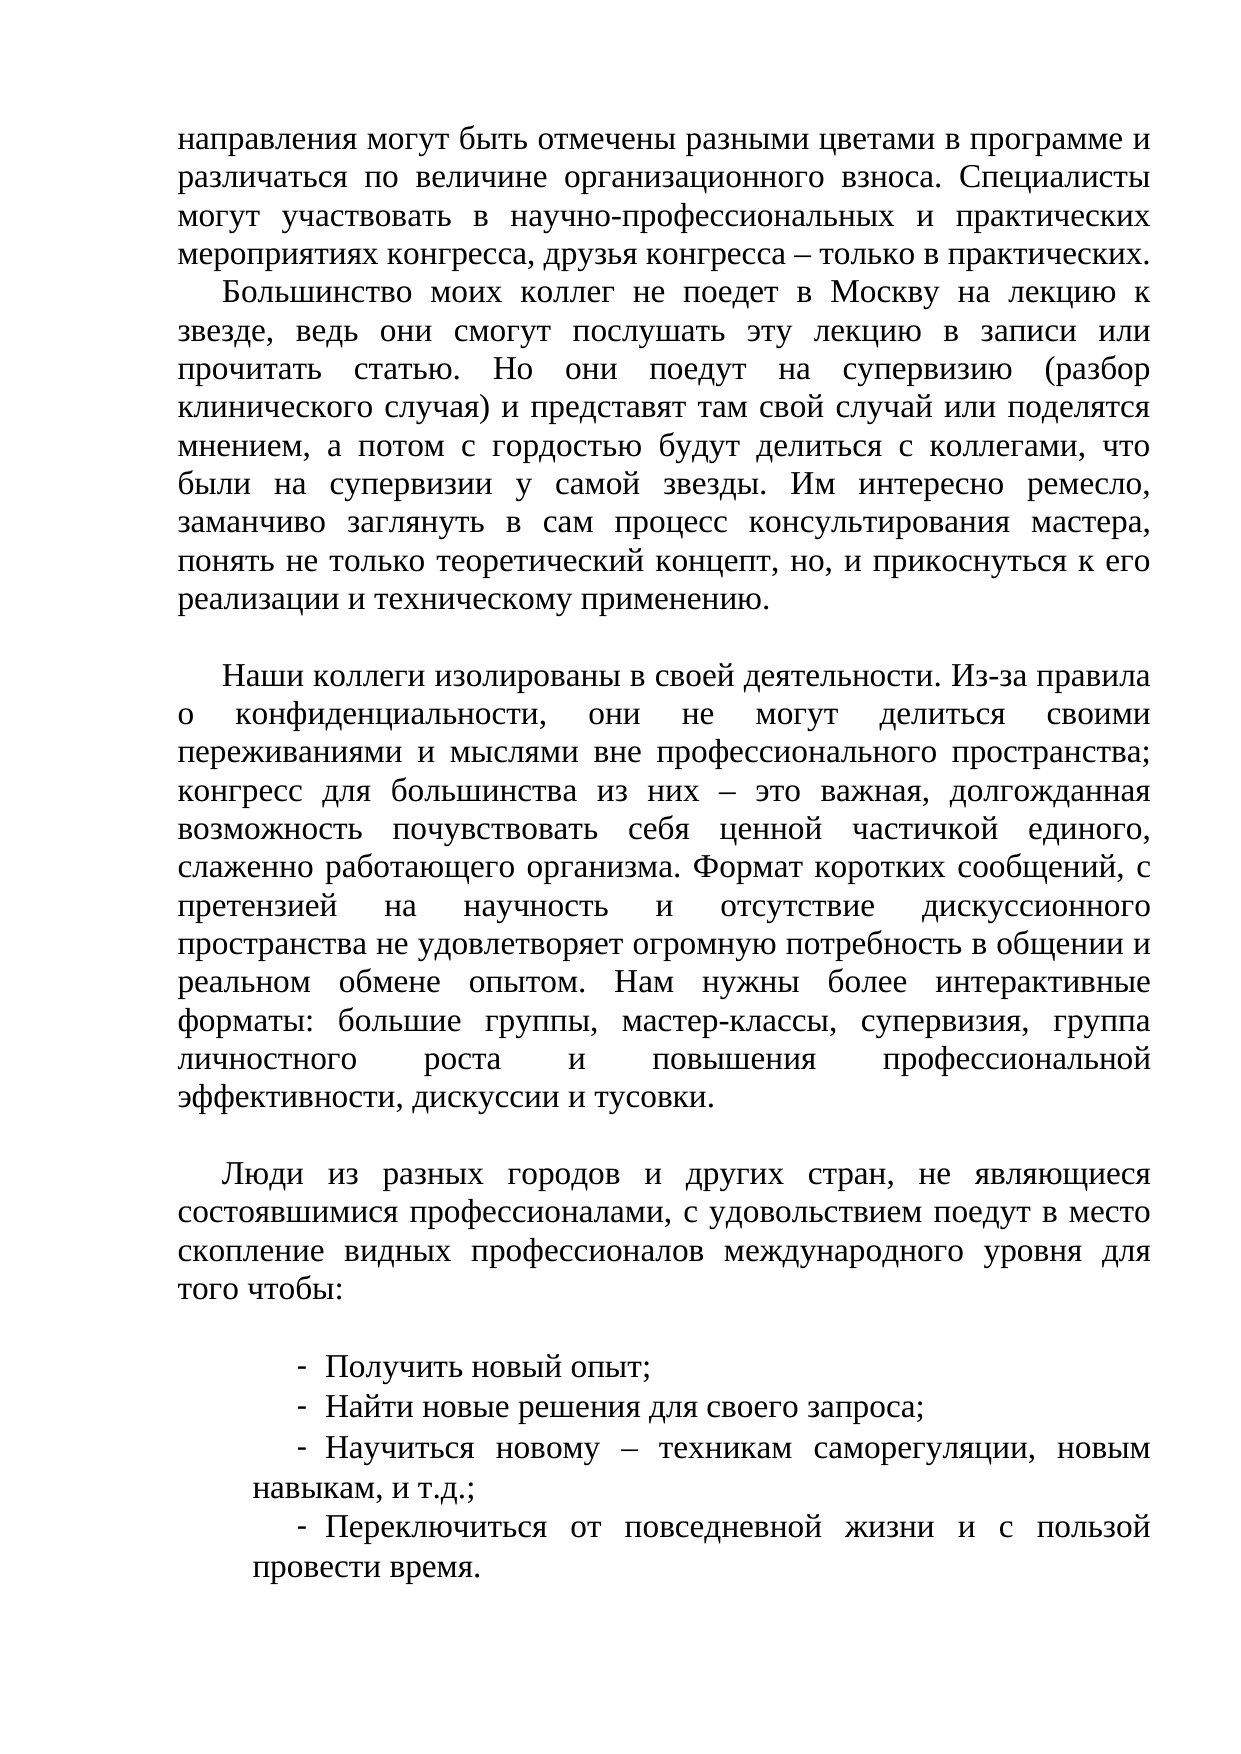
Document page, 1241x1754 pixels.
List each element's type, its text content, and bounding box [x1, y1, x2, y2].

text Большинство моих коллег не поедет в Москву на лекцию к звезде, ведь они смогут послушать эту лекцию в записи или прочитать статью. Но они поедут на супервизию (разбор клинического случая) и представят там свой случай или поделятся мнением, а потом с гордостью будут делиться с коллегами, что были на супервизии у самой звезды. Им интересно ремесло, заманчиво заглянуть в сам процесс консультирования мастера, понять не только теоретический концепт, но, и прикоснуться к его реализации и техническому применению. [177, 271, 1152, 616]
text Люди из разных городов и других стран, не являющиеся состоявшимися профессионалами, с удовольствием поедут в место скопление видных профессионалов международного уровня для того чтобы: [177, 1153, 1152, 1306]
list Переключиться от повседневной жизни и с пользой провести время. [252, 1505, 1152, 1584]
text Наши коллеги изолированы в своей деятельности. Из-за правила о конфиденциальности, они не могут делиться своими переживаниями и мыслями вне профессионального пространства; конгресс для большинства из них – это важная, долгожданная возможность почувствовать себя ценной частичкой единого, слаженно работающего организма. Формат коротких сообщений, с претензией на научность и отсутствие дискуссионного пространства не удовлетворяет огромную потребность в общении и реальном обмене опытом. Нам нужны более интерактивные форматы: большие группы, мастер-классы, супервизия, группа личностного роста и повышения профессиональной эффективности, дискуссии и тусовки. [177, 655, 1152, 1115]
list Найти новые решения для своего запроса; [252, 1386, 1152, 1426]
list Получить новый опыт; [252, 1345, 1152, 1386]
list Научиться новому – техникам саморегуляции, новым навыкам, и т.д.; [252, 1426, 1152, 1505]
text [177, 118, 1152, 271]
